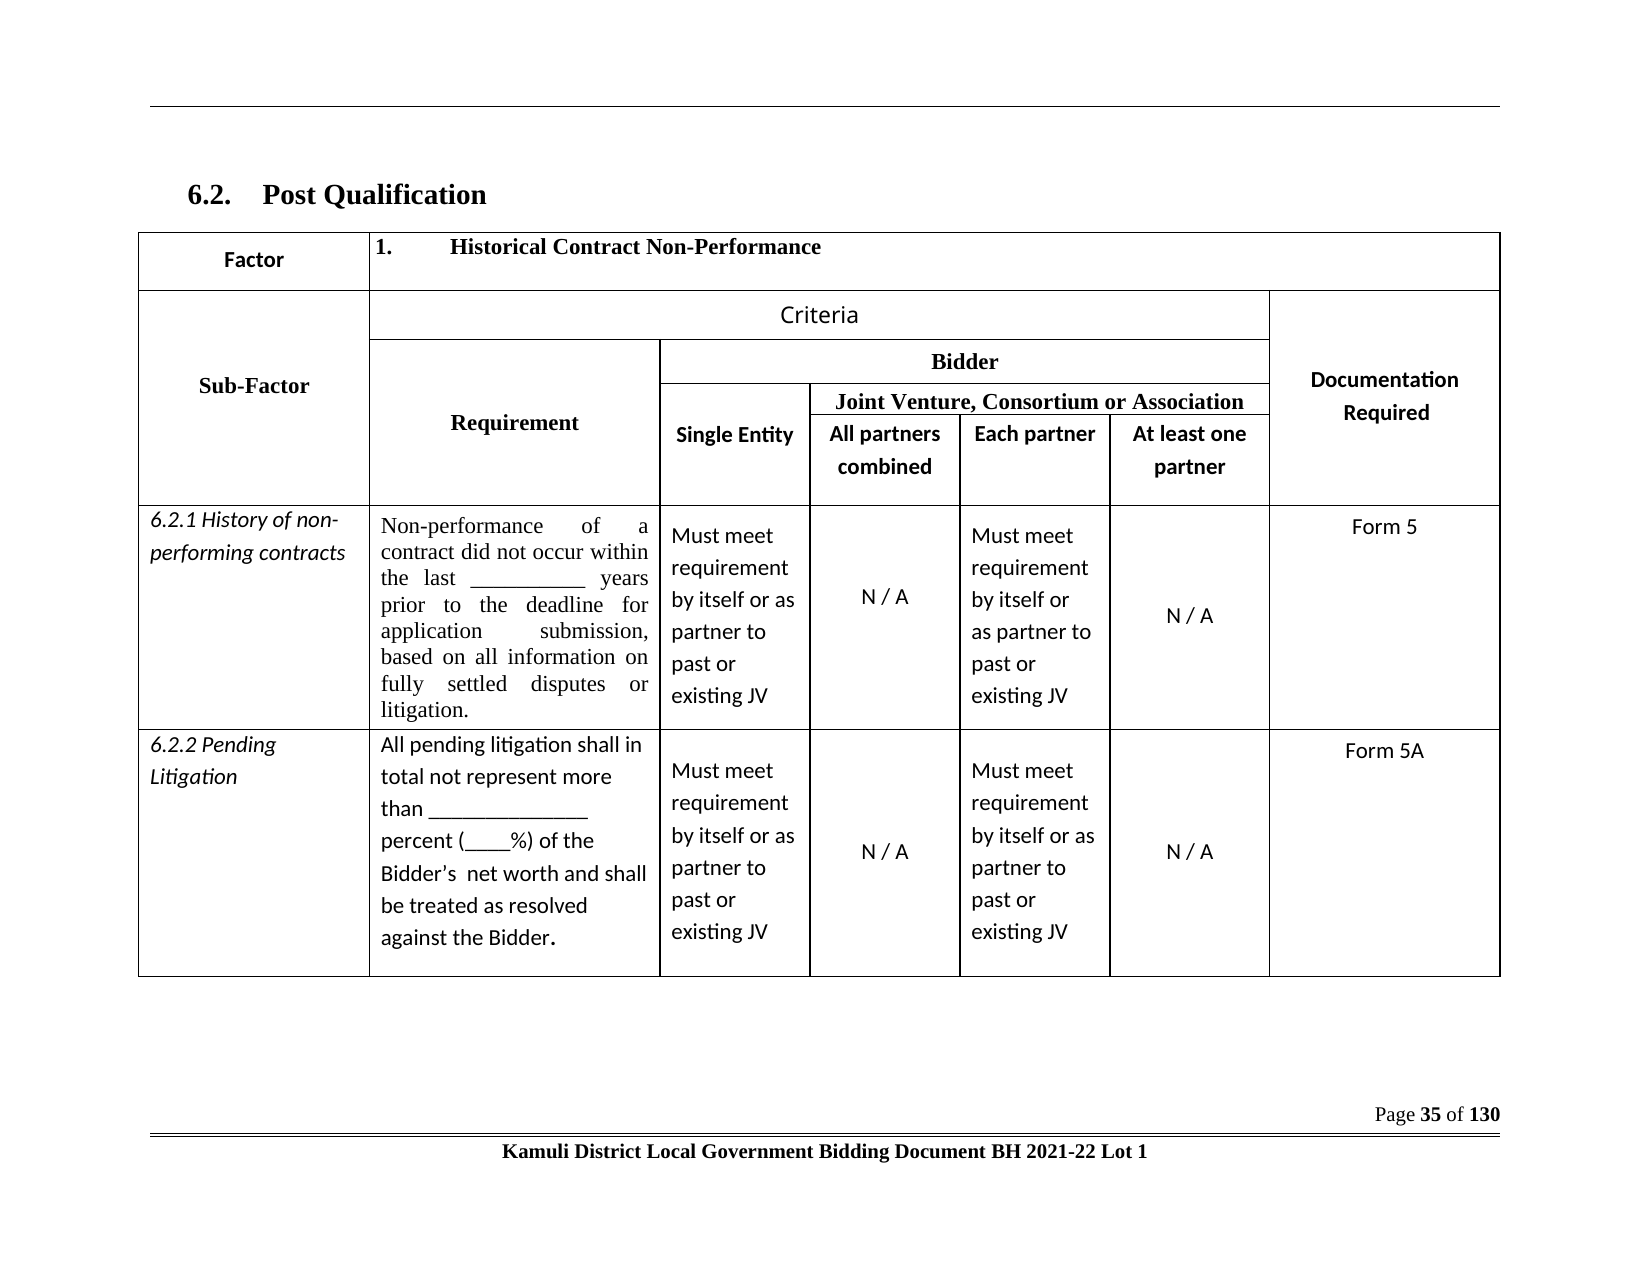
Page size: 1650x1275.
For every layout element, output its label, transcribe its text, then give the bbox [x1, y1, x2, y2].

table_cell All pending litigation shall in total not represent more than ______________ percent (____%) of the Bidder’s net worth and shall be treated as resolved against the Bidder. [370, 730, 659, 976]
table_cell Must meet requirement by itself or as partner to past or existing JV [661, 506, 809, 729]
text 6.2. Post Qualification [187, 177, 1500, 211]
table_cell Sub-Factor [139, 291, 369, 504]
table_header Factor [139, 233, 369, 290]
table_cell Must meet requirement by itself or as partner to past or existing JV [661, 730, 809, 976]
table_cell Each partner [961, 415, 1109, 504]
table_cell Single Entity [661, 384, 809, 504]
table_header 1. Historical Contract Non-Performance [370, 233, 1499, 290]
table_cell N / A [811, 730, 959, 976]
table_cell Form 5 [1270, 506, 1499, 729]
table_cell N / A [811, 506, 959, 729]
table_cell N / A [1111, 506, 1269, 729]
table_cell Form 5A [1270, 730, 1499, 976]
table_cell At least one partner [1111, 415, 1269, 504]
table_cell Joint Venture, Consortium or Association [811, 384, 1269, 414]
table_cell Documentation Required [1270, 291, 1499, 504]
table_cell Must meet requirement by itself or as partner to past or existing JV [961, 506, 1109, 729]
table_cell Requirement [370, 340, 659, 504]
table_cell Must meet requirement by itself or as partner to past or existing JV [961, 730, 1109, 976]
table_cell All partners combined [811, 415, 959, 504]
table_cell 6.2.2 Pending Litigation [139, 730, 369, 976]
table_cell Criteria [370, 291, 1269, 339]
table_cell Bidder [661, 340, 1269, 383]
table_cell Non-performance of a contract did not occur within the last __________ years prior to the deadline for application submission, based on all information on fully settled disputes or litigation. [370, 506, 659, 729]
table_cell 6.2.1 History of non-performing contracts [139, 506, 369, 729]
table_cell N / A [1111, 730, 1269, 976]
